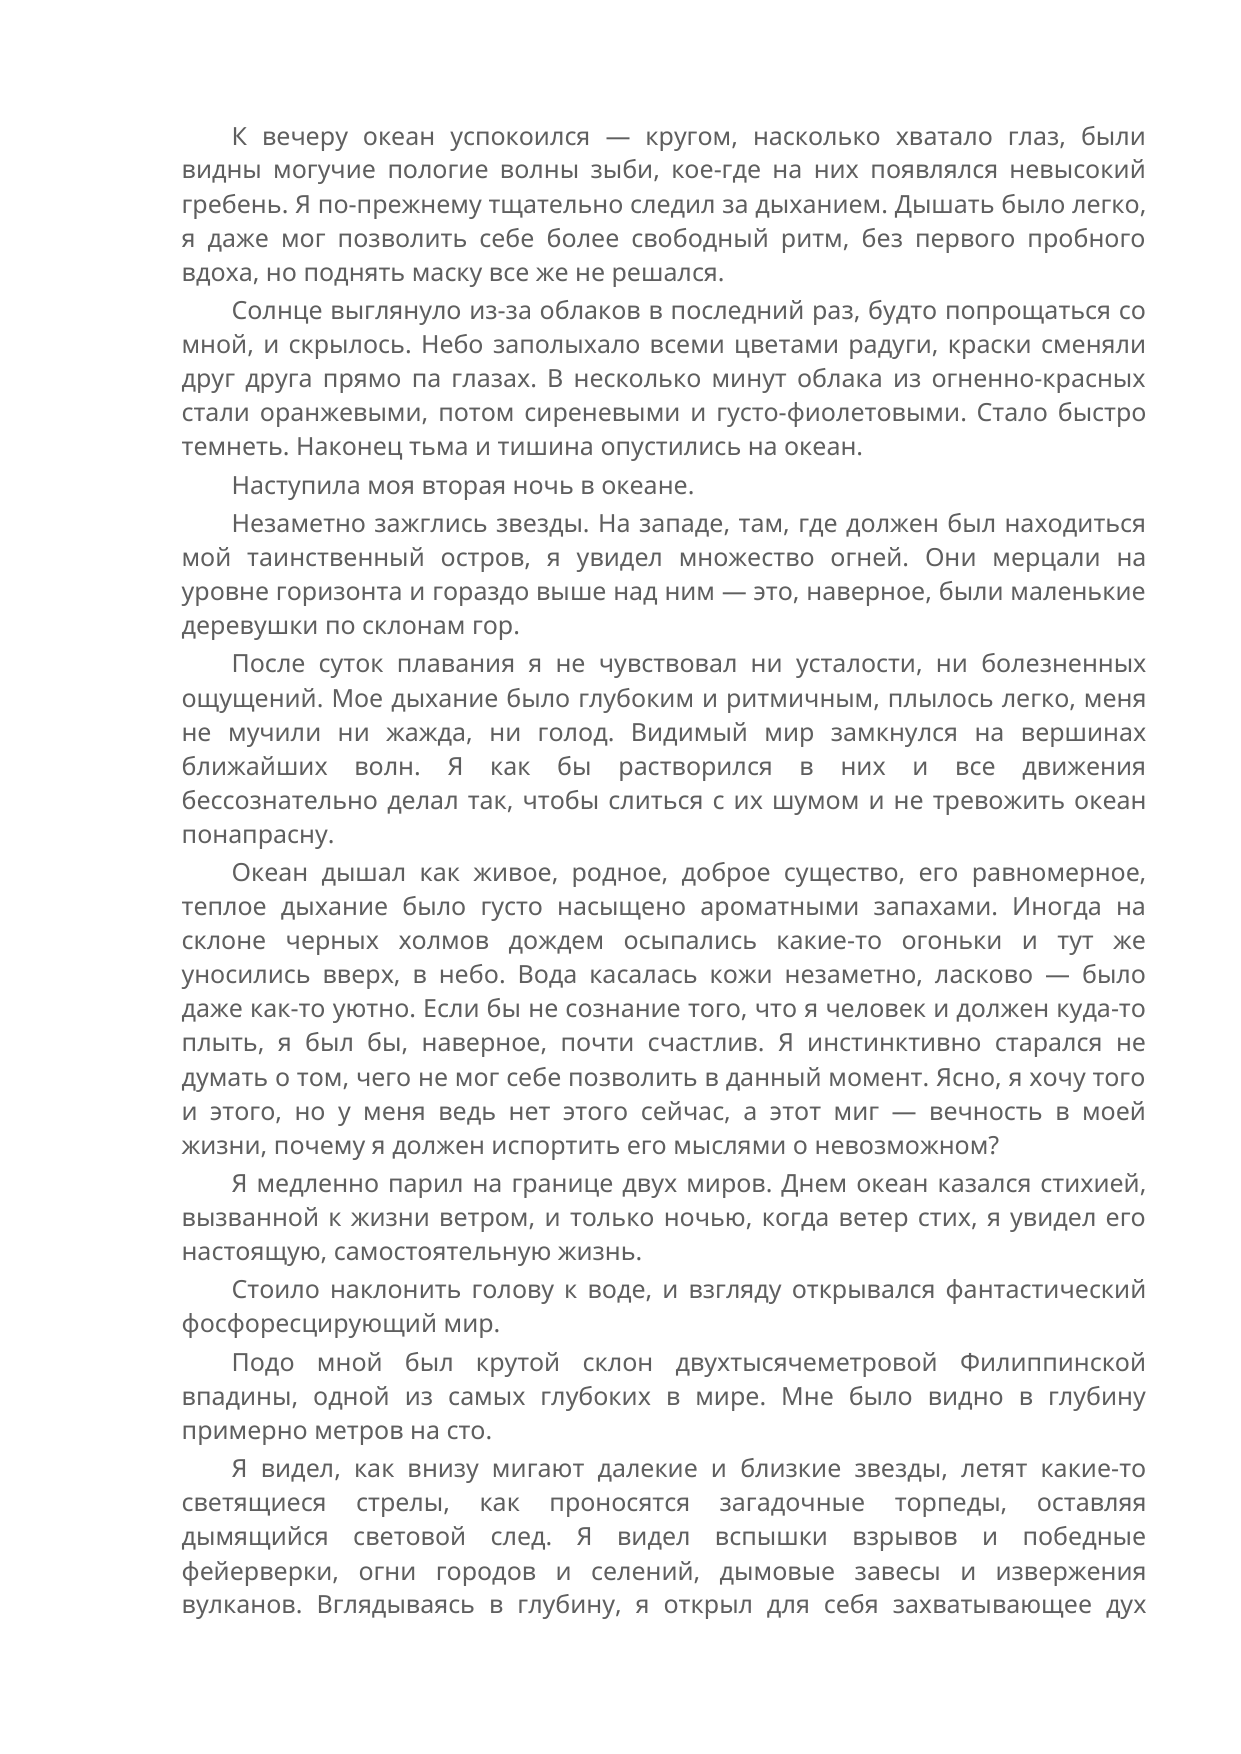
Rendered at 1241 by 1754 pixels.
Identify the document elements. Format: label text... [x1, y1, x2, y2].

text Наступила моя вторая ночь в океане. [181, 467, 1147, 501]
text Незаметно зажглись звезды. На западе, там, где должен был находиться мой таинственный остров, я увидел множество огней. Они мерцали на уровне горизонта и гораздо выше над ним — это, наверное, были маленькие деревушки по склонам гор. [181, 506, 1147, 642]
text Подо мной был крутой склон двухтысячеметровой Филиппинской впадины, одной из самых глубоких в мире. Мне было видно в глубину примерно метров на сто. [181, 1344, 1147, 1447]
text Солнце выглянуло из-за облаков в последний раз, будто попрощаться со мной, и скрылось. Небо заполыхало всеми цветами радуги, краски сменяли друг друга прямо па глазах. В несколько минут облака из огненно-красных стали оранжевыми, потом сиреневыми и густо-фиолетовыми. Стало быстро темнеть. Наконец тьма и тишина опустились на океан. [181, 293, 1147, 463]
text К вечеру океан успокоился — кругом, насколько хватало глаз, были видны могучие пологие волны зыби, кое-где на них появлялся невысокий гребень. Я по-прежнему тщательно следил за дыханием. Дышать было легко, я даже мог позволить себе более свободный ритм, без первого пробного вдоха, но поднять маску все же не решался. [181, 118, 1147, 288]
text После суток плавания я не чувствовал ни усталости, ни болезненных ощущений. Мое дыхание было глубоким и ритмичным, плылось легко, меня не мучили ни жажда, ни голод. Видимый мир замкнулся на вершинах ближайших волн. Я как бы растворился в них и все движения бессознательно делал так, чтобы слиться с их шумом и не тревожить океан понапрасну. [181, 646, 1147, 851]
text Я медленно парил на границе двух миров. Днем океан казался стихией, вызванной к жизни ветром, и только ночью, когда ветер стих, я увидел его настоящую, самостоятельную жизнь. [181, 1166, 1147, 1268]
text Океан дышал как живое, родное, доброе существо, его равномерное, теплое дыхание было густо насыщено ароматными запахами. Иногда на склоне черных холмов дождем осыпались какие-то огоньки и тут же уносились вверх, в небо. Вода касалась кожи незаметно, ласково — было даже как-то уютно. Если бы не сознание того, что я человек и должен куда-то плыть, я был бы, наверное, почти счастлив. Я инстинктивно старался не думать о том, чего не мог себе позволить в данный момент. Ясно, я хочу того и этого, но у меня ведь нет этого сейчас, а этот миг — вечность в моей жизни, почему я должен испортить его мыслями о невозможном? [181, 855, 1147, 1161]
text Стоило наклонить голову к воде, и взгляду открывался фантастический фосфоресцирующий мир. [181, 1272, 1147, 1340]
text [181, 1451, 1147, 1621]
